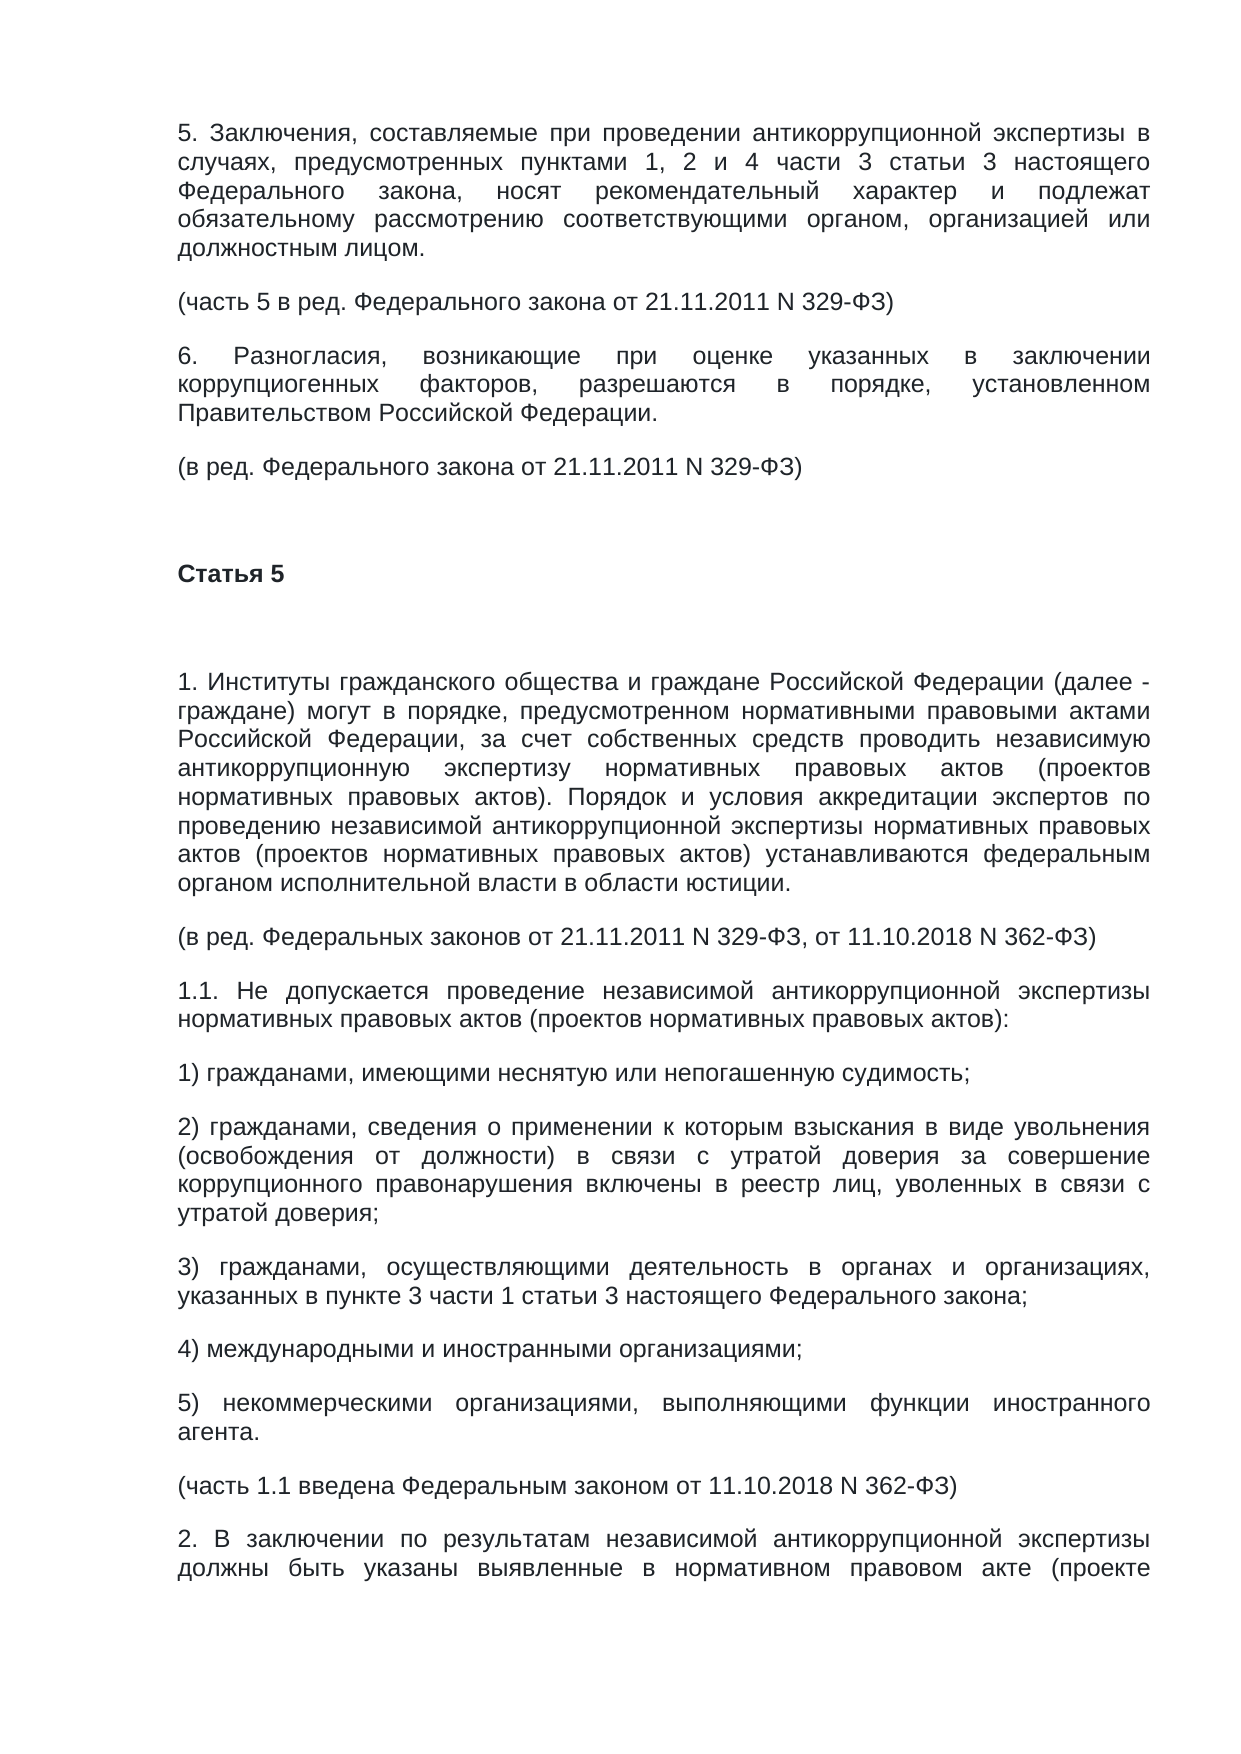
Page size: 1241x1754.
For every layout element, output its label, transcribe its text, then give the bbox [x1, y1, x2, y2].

text 1) гражданами, имеющими неснятую или непогашенную судимость; [177, 1058, 1152, 1087]
text 1. Институты гражданского общества и граждане Российской Федерации (далее - граждане) могут в порядке, предусмотренном нормативными правовыми актами Российской Федерации, за счет собственных средств проводить независимую антикоррупционную экспертизу нормативных правовых актов (проектов нормативных правовых актов). Порядок и условия аккредитации экспертов по проведению независимой антикоррупционной экспертизы нормативных правовых актов (проектов нормативных правовых актов) устанавливаются федеральным органом исполнительной власти в области юстиции. [177, 667, 1152, 897]
text 4) международными и иностранными организациями; [177, 1334, 1152, 1363]
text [177, 1524, 1152, 1582]
text 2) гражданами, сведения о применении к которым взыскания в виде увольнения (освобождения от должности) в связи с утратой доверия за совершение коррупционного правонарушения включены в реестр лиц, уволенных в связи с утратой доверия; [177, 1112, 1152, 1227]
text (в ред. Федеральных законов от 21.11.2011 N 329-ФЗ, от 11.10.2018 N 362-ФЗ) [177, 922, 1152, 951]
text (в ред. Федерального закона от 21.11.2011 N 329-ФЗ) [177, 452, 1152, 481]
text 1.1. Не допускается проведение независимой антикоррупционной экспертизы нормативных правовых актов (проектов нормативных правовых актов): [177, 976, 1152, 1033]
text (часть 1.1 введена Федеральным законом от 11.10.2018 N 362-ФЗ) [177, 1471, 1152, 1499]
text 5. Заключения, составляемые при проведении антикоррупционной экспертизы в случаях, предусмотренных пунктами 1, 2 и 4 части 3 статьи 3 настоящего Федерального закона, носят рекомендательный характер и подлежат обязательному рассмотрению соответствующими органом, организацией или должностным лицом. [177, 118, 1152, 262]
text Статья 5 [177, 559, 1152, 588]
text (часть 5 в ред. Федерального закона от 21.11.2011 N 329-ФЗ) [177, 287, 1152, 316]
text 5) некоммерческими организациями, выполняющими функции иностранного агента. [177, 1388, 1152, 1446]
text 3) гражданами, осуществляющими деятельность в органах и организациях, указанных в пункте 3 части 1 статьи 3 настоящего Федерального закона; [177, 1252, 1152, 1309]
text 6. Разногласия, возникающие при оценке указанных в заключении коррупциогенных факторов, разрешаются в порядке, установленном Правительством Российской Федерации. [177, 341, 1152, 427]
